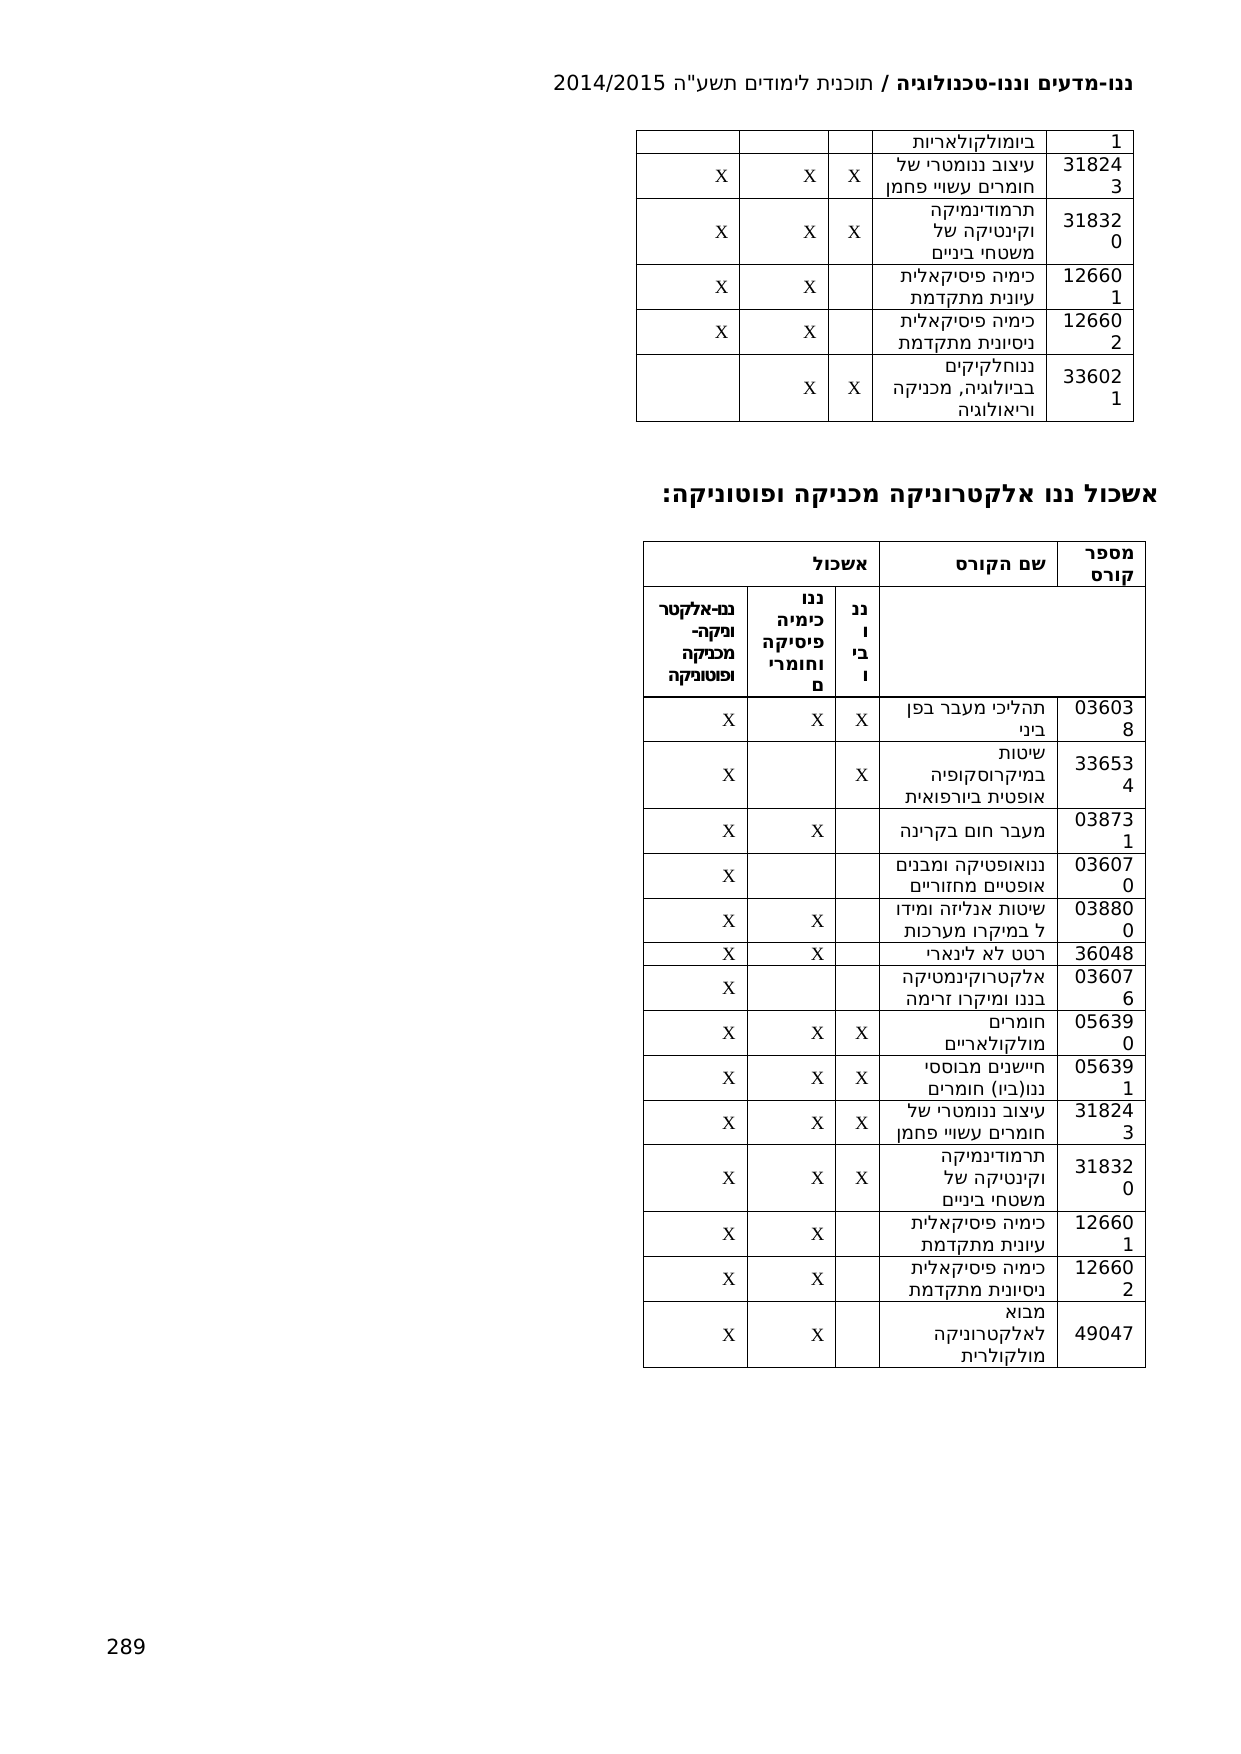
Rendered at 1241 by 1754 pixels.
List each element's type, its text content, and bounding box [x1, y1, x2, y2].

table_cell עיצוב ננומטרי של חומרים עשויי פחמן [880, 1101, 1057, 1144]
table_cell X [748, 698, 835, 741]
table_cell 49047 [1058, 1302, 1145, 1367]
table_cell [836, 1257, 879, 1301]
table_cell [880, 587, 1145, 696]
table_cell חומרים מולקולאריים [880, 1011, 1057, 1055]
table_cell ננו-אלקטרוניקה- מכניקה ופוטוניקה [644, 587, 747, 696]
table_cell תהליכי מעבר בפן ביני [880, 698, 1057, 741]
table_cell X [637, 199, 739, 264]
table_cell מעבר חום בקרינה [880, 809, 1057, 853]
table_cell X [748, 1257, 835, 1301]
table_cell ננו כימיה פיסיקה וחומרים [748, 587, 835, 696]
table_cell עיצוב ננומטרי של חומרים עשויי פחמן [873, 154, 1046, 198]
table_cell X [740, 265, 828, 309]
table_cell X [644, 1302, 747, 1367]
table_cell 318320 [1047, 199, 1133, 264]
table_cell [836, 943, 879, 965]
table_cell 126602 [1047, 310, 1133, 354]
table_cell X [836, 1056, 879, 1099]
table_cell 036076 [1058, 966, 1145, 1010]
table_cell [829, 310, 872, 354]
table_cell X [748, 1302, 835, 1367]
table_cell 036038 [1058, 698, 1145, 741]
table_cell [836, 1302, 879, 1367]
table_cell שיטות אנליזה ומידול במיקרו מערכות [880, 899, 1057, 942]
table_cell 056391 [1058, 1056, 1145, 1099]
text אשכול ננו אלקטרוניקה מכניקה ופוטוניקה: [657, 479, 1159, 508]
table_cell חיישנים מבוססי ננו(ביו) חומרים [880, 1056, 1057, 1099]
table_cell 126602 [1058, 1257, 1145, 1301]
table_cell X [748, 1056, 835, 1099]
table_cell אלקטרוקינמטיקה בננו ומיקרו זרימה [880, 966, 1057, 1010]
table_cell X [748, 1101, 835, 1144]
table_cell X [748, 1145, 835, 1211]
table_cell ננוחלקיקים בביולוגיה, מכניקה וריאולוגיה [873, 355, 1046, 421]
table_cell 318320 [1058, 1145, 1145, 1211]
table_cell כימיה פיסיקאלית עיונית מתקדמת [873, 265, 1046, 309]
table_cell 336534 [1058, 742, 1145, 808]
table_cell X [644, 1145, 747, 1211]
table_cell רטט לא לינארי [880, 943, 1057, 965]
table_cell X [644, 809, 747, 853]
table_header מספר קורס [1058, 542, 1145, 586]
table_cell כימיה פיסיקאלית עיונית מתקדמת [880, 1212, 1057, 1256]
table_cell X [740, 199, 828, 264]
table_cell 126601 [1047, 265, 1133, 309]
table_cell [829, 265, 872, 309]
table_cell 038731 [1058, 809, 1145, 853]
table_cell מבוא לאלקטרוניקה מולקולרית [880, 1302, 1057, 1367]
table_cell X [637, 265, 739, 309]
table_cell 056390 [1058, 1011, 1145, 1055]
table_cell ננואופטיקה ומבנים אופטיים מחזוריים [880, 854, 1057, 897]
table_cell 36048 [1058, 943, 1145, 965]
table_cell X [644, 1011, 747, 1055]
table_cell X [836, 1101, 879, 1144]
table_cell X [644, 966, 747, 1010]
table_cell כימיה פיסיקאלית ניסיונית מתקדמת [873, 310, 1046, 354]
table_header אשכול [644, 542, 879, 586]
table_cell X [637, 310, 739, 354]
table_header שם הקורס [880, 542, 1057, 586]
table_cell X [644, 1257, 747, 1301]
table_cell X [748, 1011, 835, 1055]
table_cell X [829, 154, 872, 198]
table_cell [836, 1212, 879, 1256]
table_cell X [829, 199, 872, 264]
table_cell [836, 966, 879, 1010]
table_cell 038800 [1058, 899, 1145, 942]
table_cell 036070 [1058, 854, 1145, 897]
table_cell X [644, 943, 747, 965]
table_cell X [836, 698, 879, 741]
table_cell 126601 [1058, 1212, 1145, 1256]
table_cell [637, 131, 739, 153]
table_cell [836, 809, 879, 853]
table_cell X [644, 698, 747, 741]
table_cell X [829, 131, 872, 153]
table_cell X [644, 742, 747, 808]
table_cell תרמודינמיקה וקינטיקה של משטחי ביניים [880, 1145, 1057, 1211]
table_cell [836, 899, 879, 942]
table_cell מכונות ביומולקולאריות [873, 131, 1046, 153]
table_cell X [748, 809, 835, 853]
table_cell [637, 355, 739, 421]
table_cell [836, 854, 879, 897]
table_cell X [836, 1145, 879, 1211]
table_cell X [644, 1212, 747, 1256]
table_cell 336021 [1047, 355, 1133, 421]
table_cell X [644, 854, 747, 897]
table_cell X [740, 131, 828, 153]
table_cell X [829, 355, 872, 421]
table_cell תרמודינמיקה וקינטיקה של משטחי ביניים [873, 199, 1046, 264]
table_cell X [740, 310, 828, 354]
table_cell X [748, 943, 835, 965]
table_cell 318243 [1047, 154, 1133, 198]
table_cell X [836, 1011, 879, 1055]
table_cell X [637, 154, 739, 198]
table_cell X [748, 1212, 835, 1256]
table_cell X [836, 742, 879, 808]
table_cell שיטות במיקרוסקופיה אופטית ביורפואית [880, 742, 1057, 808]
table_cell ננו ביו [836, 587, 879, 696]
table_cell X [740, 355, 828, 421]
table_cell X [644, 899, 747, 942]
table_cell 318243 [1058, 1101, 1145, 1144]
table_cell [748, 742, 835, 808]
table_cell כימיה פיסיקאלית ניסיונית מתקדמת [880, 1257, 1057, 1301]
table_cell X [644, 1056, 747, 1099]
table_cell X [644, 1101, 747, 1144]
table_cell [748, 966, 835, 1010]
table_cell [748, 854, 835, 897]
table_cell X [748, 899, 835, 942]
table_cell 138021 [1047, 131, 1133, 153]
table_cell X [740, 154, 828, 198]
